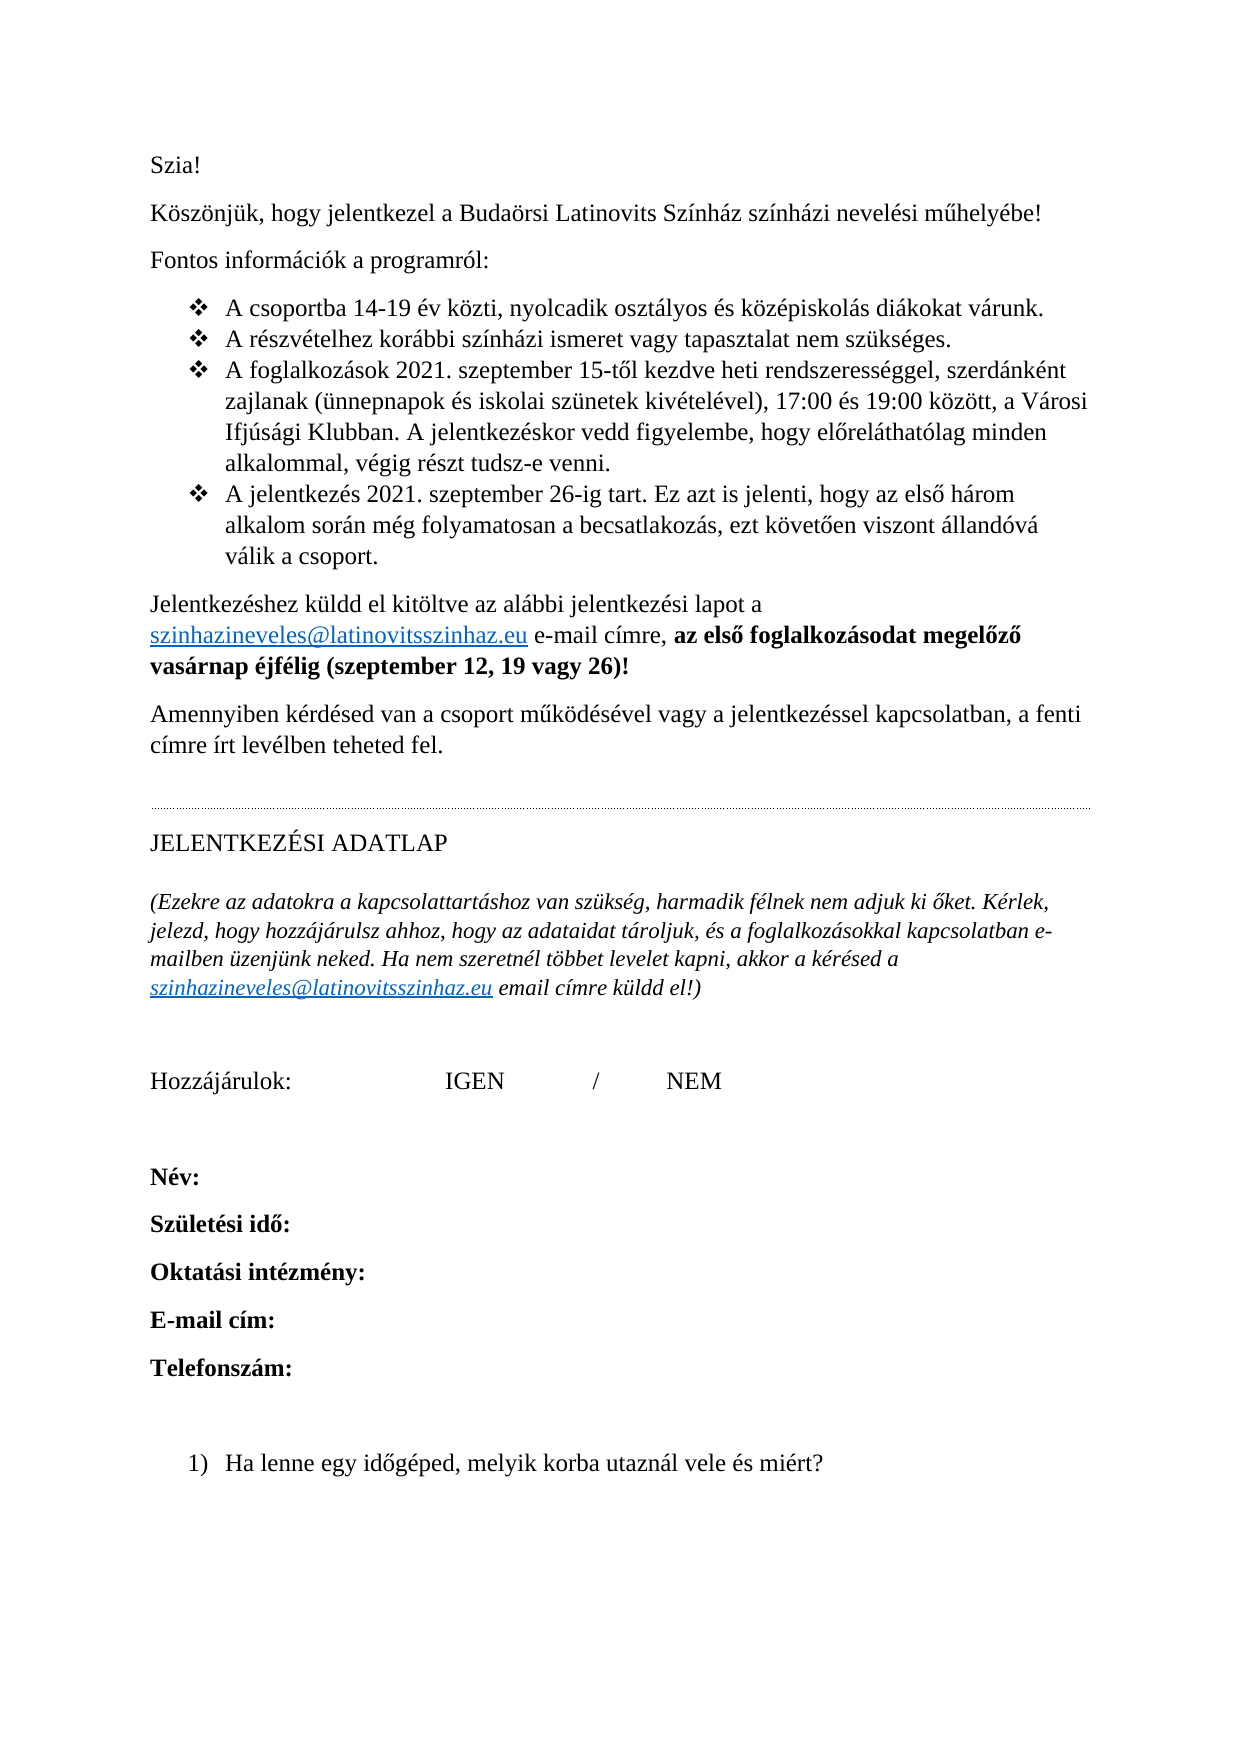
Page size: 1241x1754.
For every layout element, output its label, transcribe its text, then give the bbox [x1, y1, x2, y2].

text Amennyiben kérdésed van a csoport működésével vagy a jelentkezéssel kapcsolatban, a fenti címre írt levélben teheted fel. [150, 699, 1090, 759]
text Szia! [150, 150, 1090, 179]
text Oktatási intézmény: [150, 1257, 1090, 1286]
text Név: [150, 1162, 1090, 1191]
text Fontos információk a programról: [150, 245, 1090, 274]
text (Ezekre az adatokra a kapcsolattartáshoz van szükség, harmadik félnek nem adjuk ki őket. Kérlek, jelezd, hogy hozzájárulsz ahhoz, hogy az adataidat tároljuk, és a foglalkozásokkal kapcsolatban e-mailben üzenjünk neked. Ha nem szeretnél többet levelet kapni, akkor a kérésed a szinhazineveles@latinovitsszinhaz.eu email címre küldd el!) [150, 888, 1090, 1000]
list A foglalkozások 2021. szeptember 15-től kezdve heti rendszerességgel, szerdánként zajlanak (ünnepnapok és iskolai szünetek kivételével), 17:00 és 19:00 között, a Városi Ifjúsági Klubban. A jelentkezéskor vedd figyelembe, hogy előreláthatólag minden alkalommal, végig részt tudsz-e venni. [187, 355, 1090, 477]
text Születési idő: [150, 1209, 1090, 1238]
text Telefonszám: [150, 1353, 1090, 1381]
list A jelentkezés 2021. szeptember 26-ig tart. Ez azt is jelenti, hogy az első három alkalom során még folyamatosan a becsatlakozás, ezt követően viszont állandóvá válik a csoport. [187, 479, 1090, 570]
list A csoportba 14-19 év közti, nyolcadik osztályos és középiskolás diákokat várunk. [187, 293, 1090, 322]
text Jelentkezéshez küldd el kitöltve az alábbi jelentkezési lapot a szinhazineveles@latinovitsszinhaz.eu e-mail címre, az első foglalkozásodat megelőző vasárnap éjfélig (szeptember 12, 19 vagy 26)! [150, 589, 1090, 680]
text Hozzájárulok: IGEN / NEM [150, 1066, 1090, 1095]
text E-mail cím: [150, 1305, 1090, 1334]
text Köszönjük, hogy jelentkezel a Budaörsi Latinovits Színház színházi nevelési műhelyébe! [150, 198, 1090, 226]
list Ha lenne egy időgéped, melyik korba utaznál vele és miért? [187, 1448, 1090, 1477]
list A részvételhez korábbi színházi ismeret vagy tapasztalat nem szükséges. [187, 324, 1090, 353]
text JELENTKEZÉSI ADATLAP [150, 828, 1090, 857]
